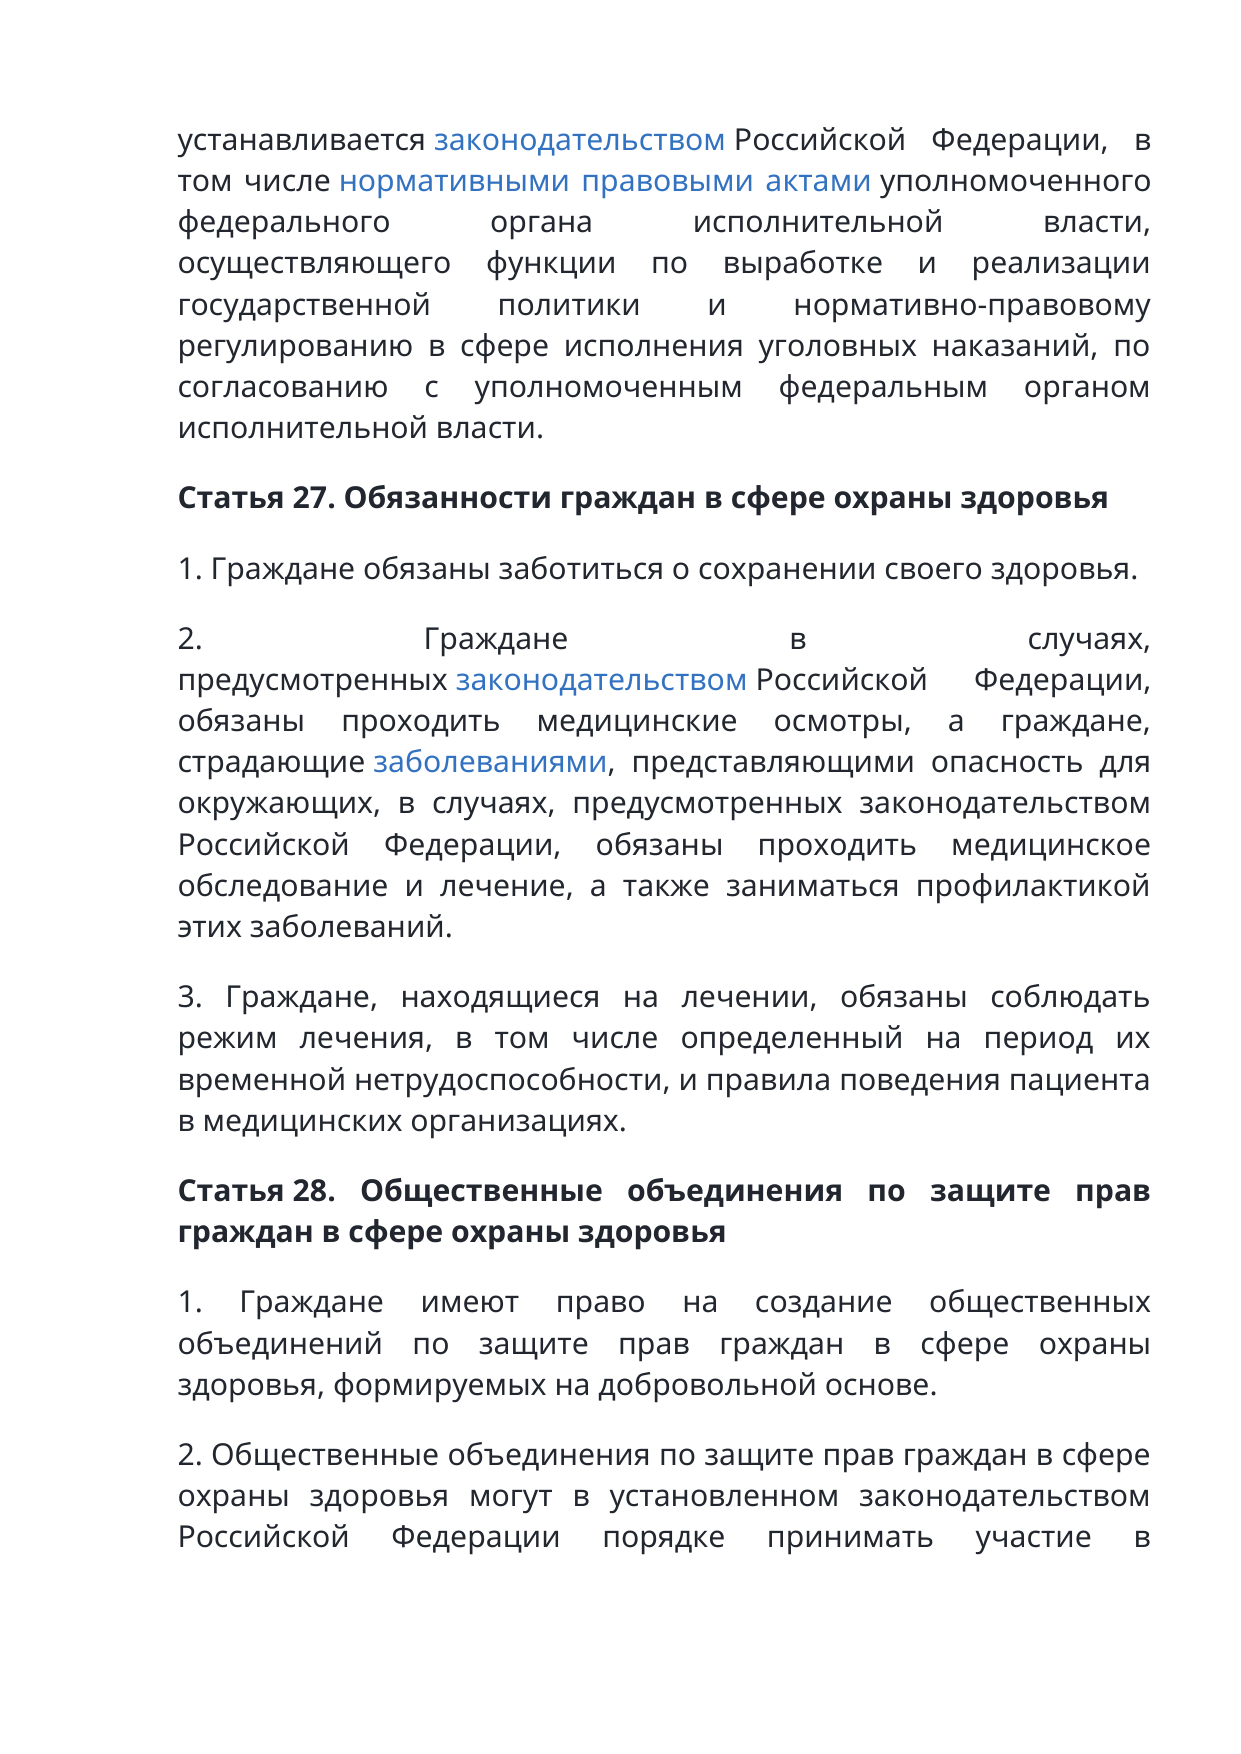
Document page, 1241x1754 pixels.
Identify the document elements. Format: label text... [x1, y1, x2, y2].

text 1. Граждане обязаны заботиться о сохранении своего здоровья. [177, 547, 1152, 588]
text 1. Граждане имеют право на создание общественных объединений по защите прав граждан в сфере охраны здоровья, формируемых на добровольной основе. [177, 1281, 1152, 1404]
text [177, 118, 1152, 447]
text 3. Граждане, находящиеся на лечении, обязаны соблюдать режим лечения, в том числе определенный на период их временной нетрудоспособности, и правила поведения пациента в медицинских организациях. [177, 975, 1152, 1140]
text 2. Граждане в случаях, предусмотренных законодательством Российской Федерации, обязаны проходить медицинские осмотры, а граждане, страдающие заболеваниями, представляющими опасность для окружающих, в случаях, предусмотренных законодательством Российской Федерации, обязаны проходить медицинское обследование и лечение, а также заниматься профилактикой этих заболеваний. [177, 617, 1152, 946]
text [177, 1433, 1152, 1557]
text Статья 28. Общественные объединения по защите прав граждан в сфере охраны здоровья [177, 1169, 1152, 1251]
text Статья 27. Обязанности граждан в сфере охраны здоровья [177, 476, 1152, 518]
